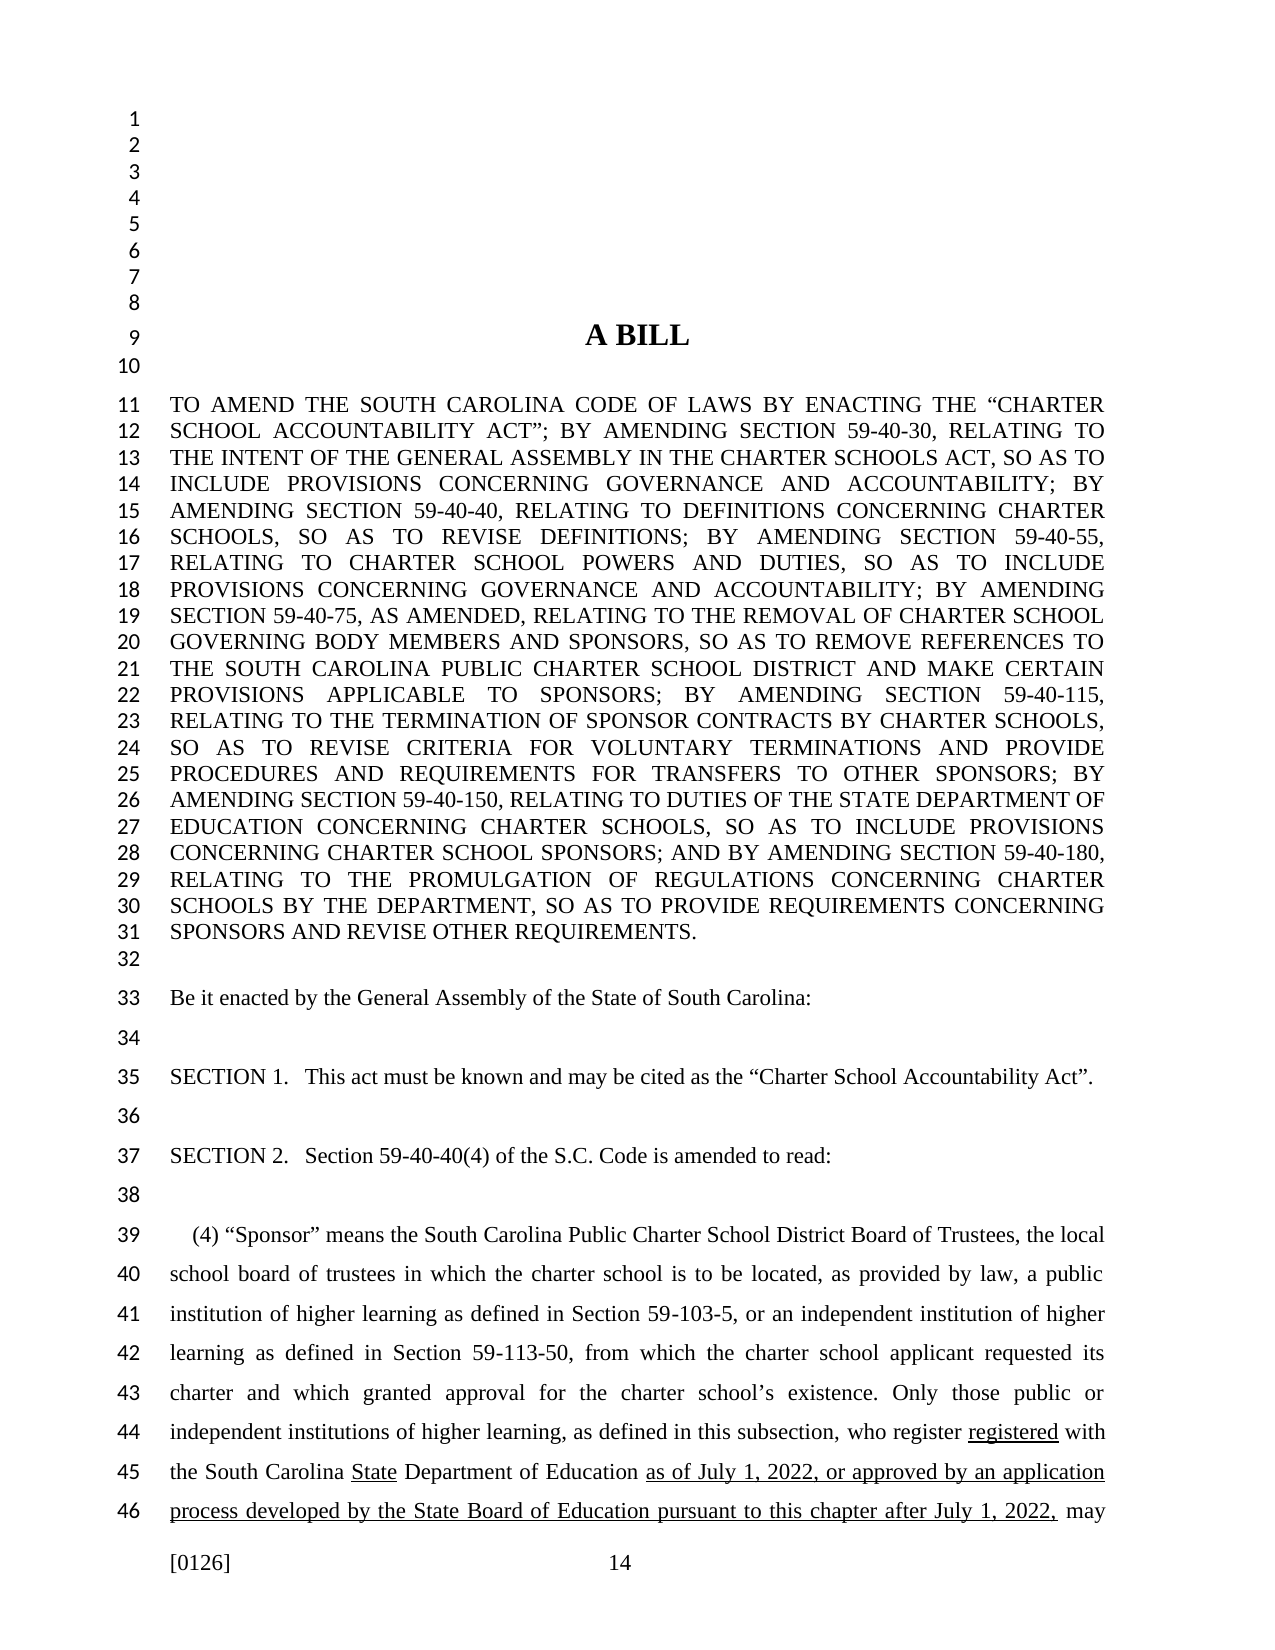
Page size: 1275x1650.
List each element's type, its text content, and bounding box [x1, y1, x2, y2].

text Be it enacted by the General Assembly of the State of South Carolina: [169, 984, 1106, 1011]
text SECTION 1. This act must be known and may be cited as the “Charter School Accountability Act”. [169, 1063, 1106, 1089]
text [169, 1221, 1106, 1524]
text A bill [169, 316, 1106, 352]
text SECTION 2. Section 59-40-40(4) of the S.C. Code is amended to read: [169, 1142, 1106, 1168]
